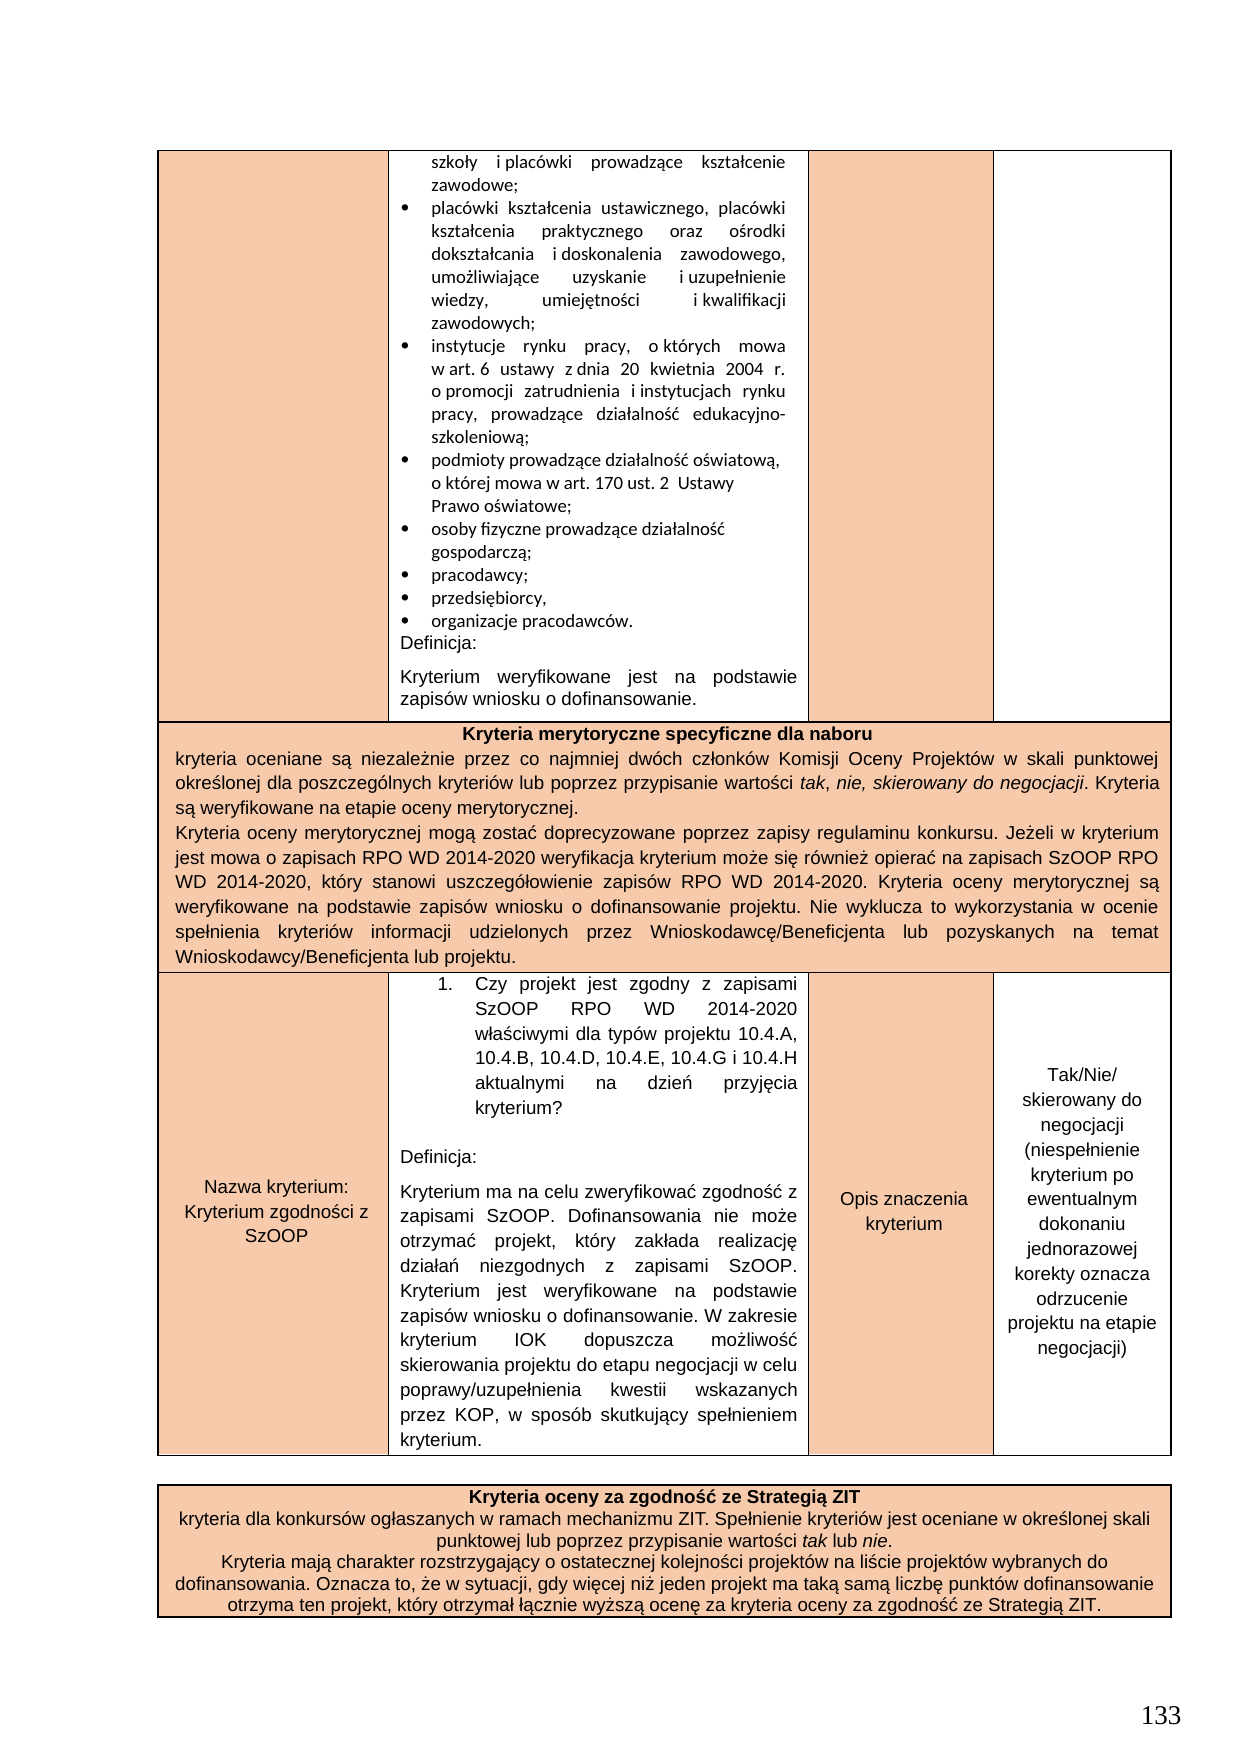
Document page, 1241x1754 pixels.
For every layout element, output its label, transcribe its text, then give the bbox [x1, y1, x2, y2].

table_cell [994, 151, 1170, 721]
table_cell Opis znaczenia kryterium [809, 973, 993, 1454]
table_cell Kryteria merytoryczne specyficzne dla naboru kryteria oceniane są niezależnie przez co najmniej dwóch członków Komisji Oceny Projektów w skali punktowej określonej dla poszczególnych kryteriów lub poprzez przypisanie wartości tak, nie, skierowany do negocjacji. Kryteria są weryfikowane na etapie oceny merytorycznej. Kryteria oceny merytorycznej mogą zostać doprecyzowane poprzez zapisy regulaminu konkursu. Jeżeli w kryterium jest mowa o zapisach RPO WD 2014-2020 weryfikacja kryterium może się również opierać na zapisach SzOOP RPO WD 2014-2020, który stanowi uszczegółowienie zapisów RPO WD 2014-2020. Kryteria oceny merytorycznej są weryfikowane na podstawie zapisów wniosku o dofinansowanie projektu. Nie wyklucza to wykorzystania w ocenie spełnienia kryteriów informacji udzielonych przez Wnioskodawcę/Beneficjenta lub pozyskanych na temat Wnioskodawcy/Beneficjenta lub projektu. [159, 723, 1170, 972]
table_header Kryteria oceny za zgodność ze Strategią ZIT kryteria dla konkursów ogłaszanych w ramach mechanizmu ZIT. Spełnienie kryteriów jest oceniane w określonej skali punktowej lub poprzez przypisanie wartości tak lub nie. Kryteria mają charakter rozstrzygający o ostatecznej kolejności projektów na liście projektów wybranych do dofinansowania. Oznacza to, że w sytuacji, gdy więcej niż jeden projekt ma taką samą liczbę punktów dofinansowanie otrzyma ten projekt, który otrzymał łącznie wyższą ocenę za kryteria oceny za zgodność ze Strategią ZIT. [159, 1486, 1170, 1616]
table_cell Tak/Nie/skierowany do negocjacji (niespełnienie kryterium po ewentualnym dokonaniu jednorazowej korekty oznacza odrzucenie projektu na etapie negocjacji) [994, 973, 1170, 1454]
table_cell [809, 151, 993, 721]
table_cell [159, 151, 388, 721]
table_cell Czy projekt jest zgodny z zapisami SzOOP RPO WD 2014-2020 właściwymi dla typów projektu 10.4.A, 10.4.B, 10.4.D, 10.4.E, 10.4.G i 10.4.H aktualnymi na dzień przyjęcia kryterium? Definicja: Kryterium ma na celu zweryfikować zgodność z zapisami SzOOP. Dofinansowania nie może otrzymać projekt, który zakłada realizację działań niezgodnych z zapisami SzOOP. Kryterium jest weryfikowane na podstawie zapisów wniosku o dofinansowanie. W zakresie kryterium IOK dopuszcza możliwość skierowania projektu do etapu negocjacji w celu poprawy/uzupełnienia kwestii wskazanych przez KOP, w sposób skutkujący spełnieniem kryterium. [389, 973, 808, 1454]
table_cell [389, 151, 808, 721]
table_cell Nazwa kryterium: Kryterium zgodności z SzOOP [159, 973, 388, 1454]
